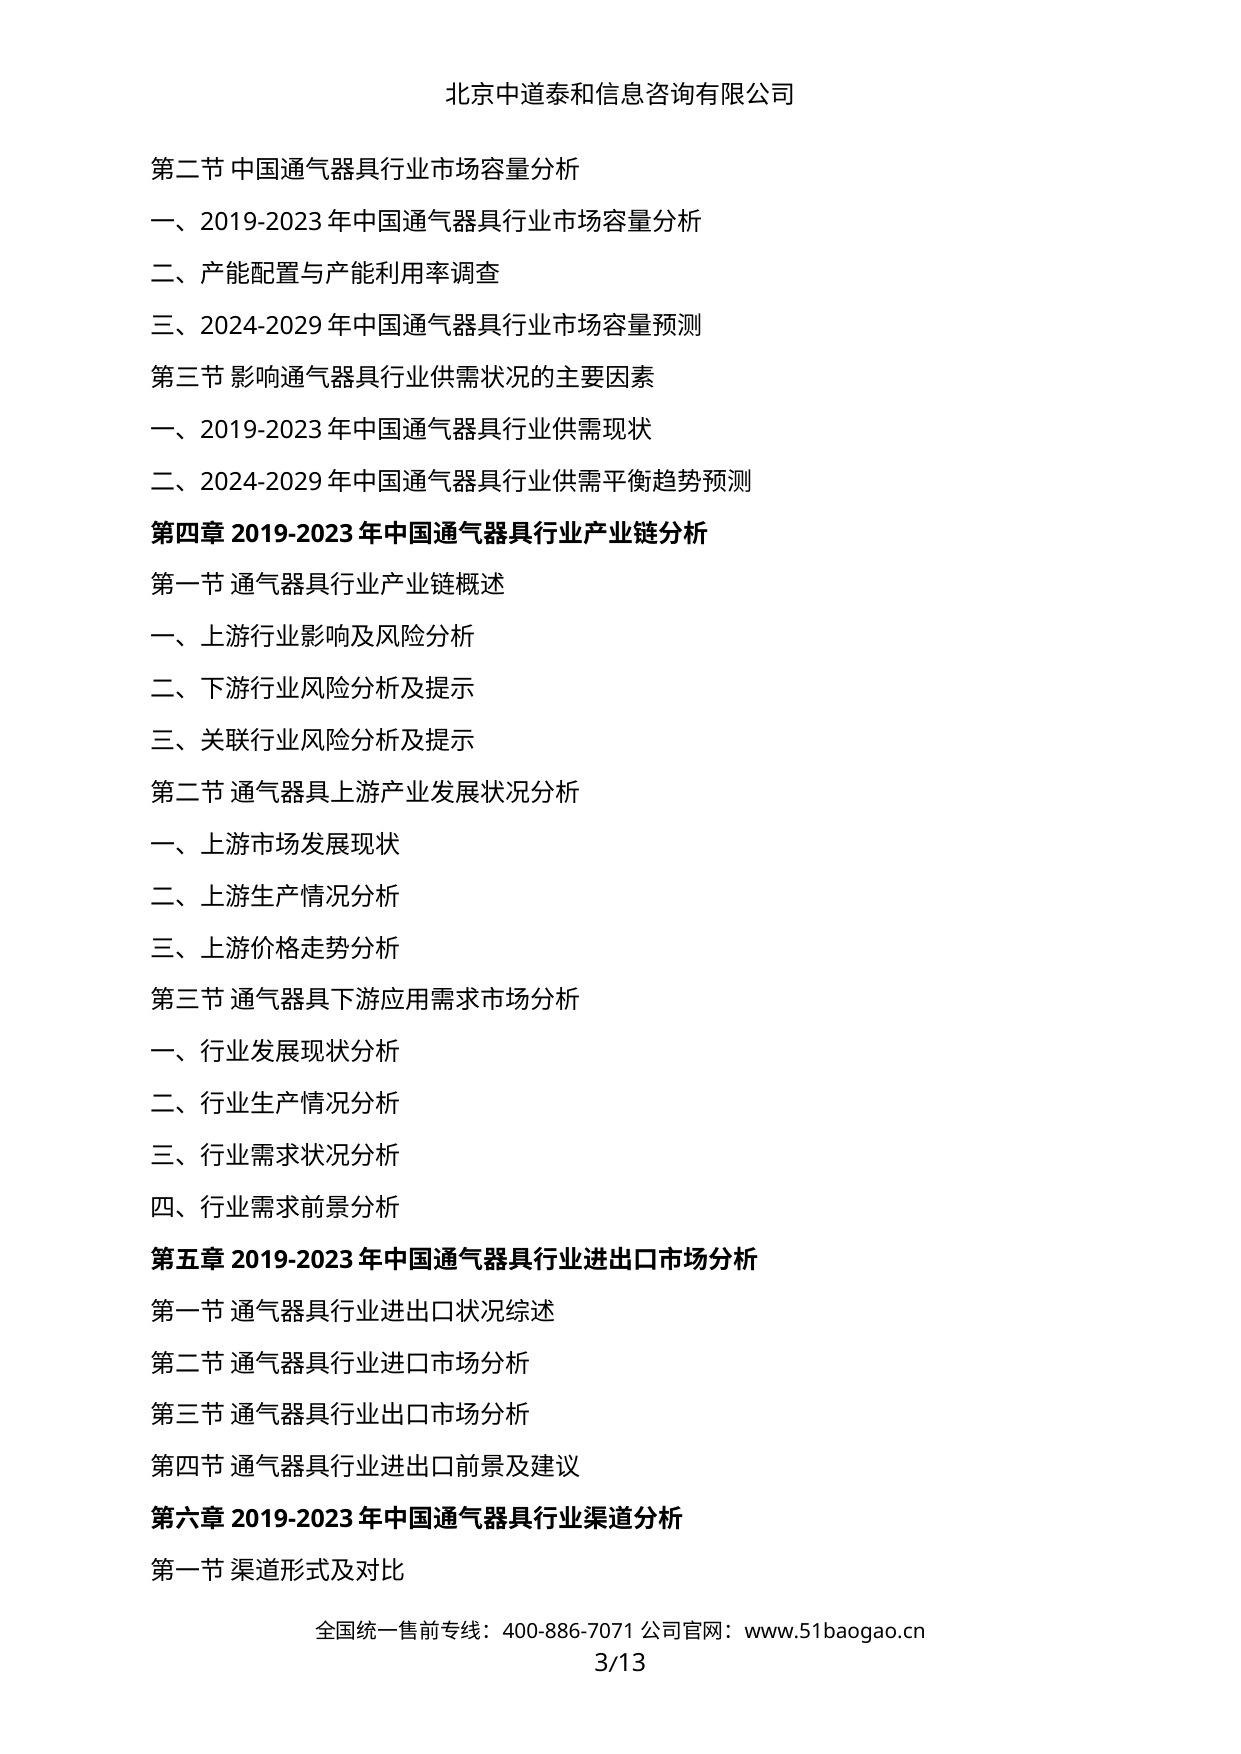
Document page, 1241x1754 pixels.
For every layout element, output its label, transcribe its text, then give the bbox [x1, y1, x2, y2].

text 一、上游行业影响及风险分析 [150, 617, 1090, 653]
text 第二节 通气器具行业进口市场分析 [150, 1343, 1090, 1379]
text 三、2024-2029年中国通气器具行业市场容量预测 [150, 306, 1090, 342]
text 三、上游价格走势分析 [150, 928, 1090, 964]
text 第六章 2019-2023年中国通气器具行业渠道分析 [150, 1499, 1090, 1535]
text 二、产能配置与产能利用率调查 [150, 254, 1090, 290]
text 第一节 渠道形式及对比 [150, 1551, 1090, 1587]
text 第五章 2019-2023年中国通气器具行业进出口市场分析 [150, 1239, 1090, 1276]
text 三、关联行业风险分析及提示 [150, 721, 1090, 757]
text 第一节 通气器具行业产业链概述 [150, 565, 1090, 601]
text 二、下游行业风险分析及提示 [150, 669, 1090, 705]
text 第三节 通气器具行业出口市场分析 [150, 1395, 1090, 1431]
text 一、上游市场发展现状 [150, 824, 1090, 861]
text 一、行业发展现状分析 [150, 1032, 1090, 1068]
text 一、2019-2023年中国通气器具行业市场容量分析 [150, 202, 1090, 238]
text 二、行业生产情况分析 [150, 1084, 1090, 1120]
text 一、2019-2023年中国通气器具行业供需现状 [150, 409, 1090, 446]
text 二、2024-2029年中国通气器具行业供需平衡趋势预测 [150, 461, 1090, 497]
text 二、上游生产情况分析 [150, 876, 1090, 912]
text 第二节 通气器具上游产业发展状况分析 [150, 772, 1090, 809]
text 第三节 影响通气器具行业供需状况的主要因素 [150, 357, 1090, 394]
text 第二节 中国通气器具行业市场容量分析 [150, 150, 1090, 186]
text 第一节 通气器具行业进出口状况综述 [150, 1291, 1090, 1327]
text 第三节 通气器具下游应用需求市场分析 [150, 980, 1090, 1016]
text 四、行业需求前景分析 [150, 1187, 1090, 1224]
text 第四节 通气器具行业进出口前景及建议 [150, 1447, 1090, 1483]
text 三、行业需求状况分析 [150, 1136, 1090, 1172]
text 第四章 2019-2023年中国通气器具行业产业链分析 [150, 513, 1090, 549]
